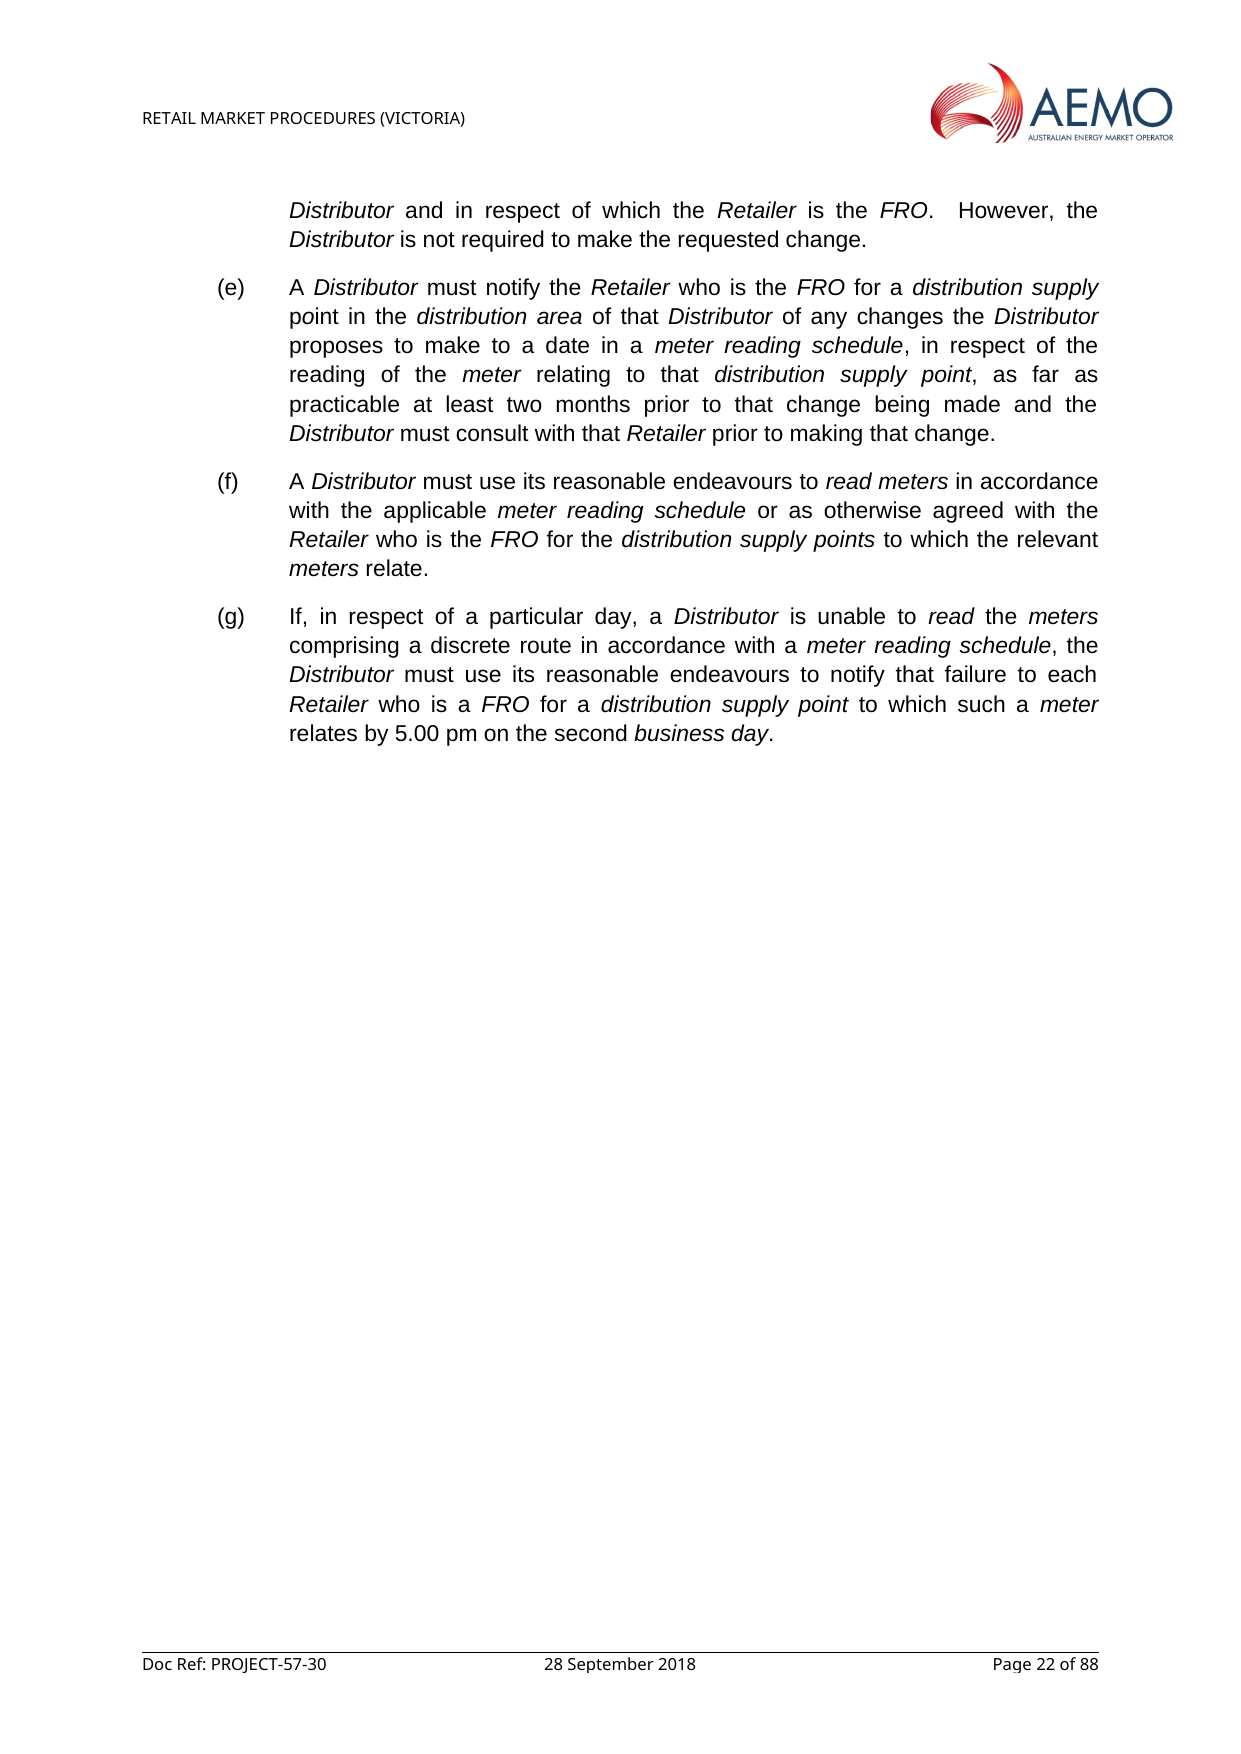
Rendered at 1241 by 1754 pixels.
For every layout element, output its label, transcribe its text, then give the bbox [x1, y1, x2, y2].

list If, in respect of a particular day, a Distributor is unable to read the meters comprising a discrete route in accordance with a meter reading schedule, the Distributor must use its reasonable endeavours to notify that failure to each Retailer who is a FRO for a distribution supply point to which such a meter relates by 5.00 pm on the second business day. [217, 601, 1098, 747]
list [217, 195, 1098, 253]
list A Distributor must use its reasonable endeavours to read meters in accordance with the applicable meter reading schedule or as otherwise agreed with the Retailer who is the FRO for the distribution supply points to which the relevant meters relate. [217, 466, 1098, 582]
list A Distributor must notify the Retailer who is the FRO for a distribution supply point in the distribution area of that Distributor of any changes the Distributor proposes to make to a date in a meter reading schedule, in respect of the reading of the meter relating to that distribution supply point, as far as practicable at least two months prior to that change being made and the Distributor must consult with that Retailer prior to making that change. [217, 272, 1098, 447]
picture [929, 62, 1174, 112]
